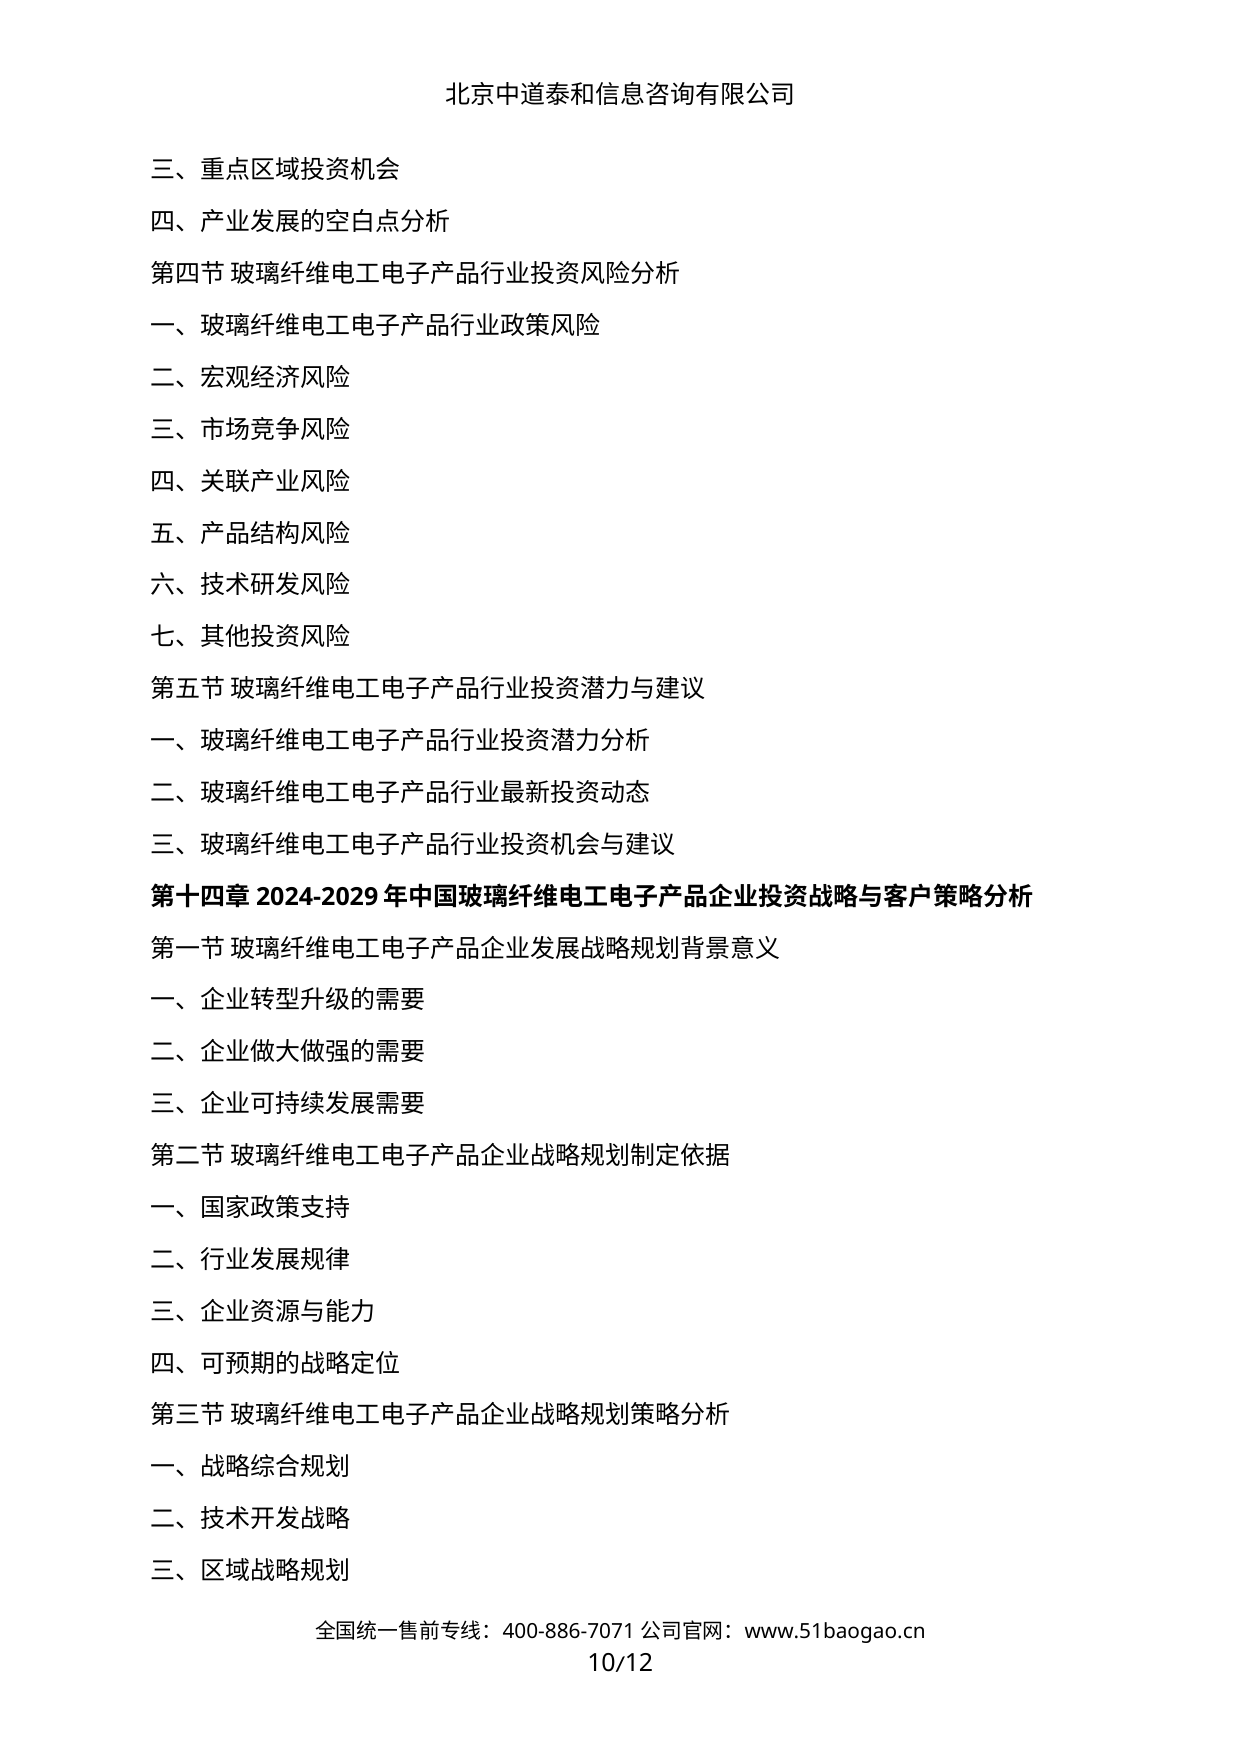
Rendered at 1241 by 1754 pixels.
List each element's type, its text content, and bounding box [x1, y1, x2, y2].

text 一、国家政策支持 [150, 1187, 1090, 1224]
text 三、区域战略规划 [150, 1551, 1090, 1587]
text 二、玻璃纤维电工电子产品行业最新投资动态 [150, 772, 1090, 809]
text 三、市场竞争风险 [150, 409, 1090, 446]
text 二、企业做大做强的需要 [150, 1032, 1090, 1068]
text 三、重点区域投资机会 [150, 150, 1090, 186]
text 第五节 玻璃纤维电工电子产品行业投资潜力与建议 [150, 669, 1090, 705]
text 四、可预期的战略定位 [150, 1343, 1090, 1379]
text 二、技术开发战略 [150, 1499, 1090, 1535]
text 第四节 玻璃纤维电工电子产品行业投资风险分析 [150, 254, 1090, 290]
text 一、玻璃纤维电工电子产品行业投资潜力分析 [150, 721, 1090, 757]
text 四、产业发展的空白点分析 [150, 202, 1090, 238]
text 三、玻璃纤维电工电子产品行业投资机会与建议 [150, 824, 1090, 861]
text 一、玻璃纤维电工电子产品行业政策风险 [150, 306, 1090, 342]
text 第一节 玻璃纤维电工电子产品企业发展战略规划背景意义 [150, 928, 1090, 964]
text 六、技术研发风险 [150, 565, 1090, 601]
text 七、其他投资风险 [150, 617, 1090, 653]
text 一、企业转型升级的需要 [150, 980, 1090, 1016]
text 三、企业资源与能力 [150, 1291, 1090, 1327]
text 二、宏观经济风险 [150, 357, 1090, 394]
text 五、产品结构风险 [150, 513, 1090, 549]
text 二、行业发展规律 [150, 1239, 1090, 1276]
text 第二节 玻璃纤维电工电子产品企业战略规划制定依据 [150, 1136, 1090, 1172]
text 三、企业可持续发展需要 [150, 1084, 1090, 1120]
text 四、关联产业风险 [150, 461, 1090, 497]
text 一、战略综合规划 [150, 1447, 1090, 1483]
text 第十四章 2024-2029年中国玻璃纤维电工电子产品企业投资战略与客户策略分析 [150, 876, 1090, 912]
text 第三节 玻璃纤维电工电子产品企业战略规划策略分析 [150, 1395, 1090, 1431]
